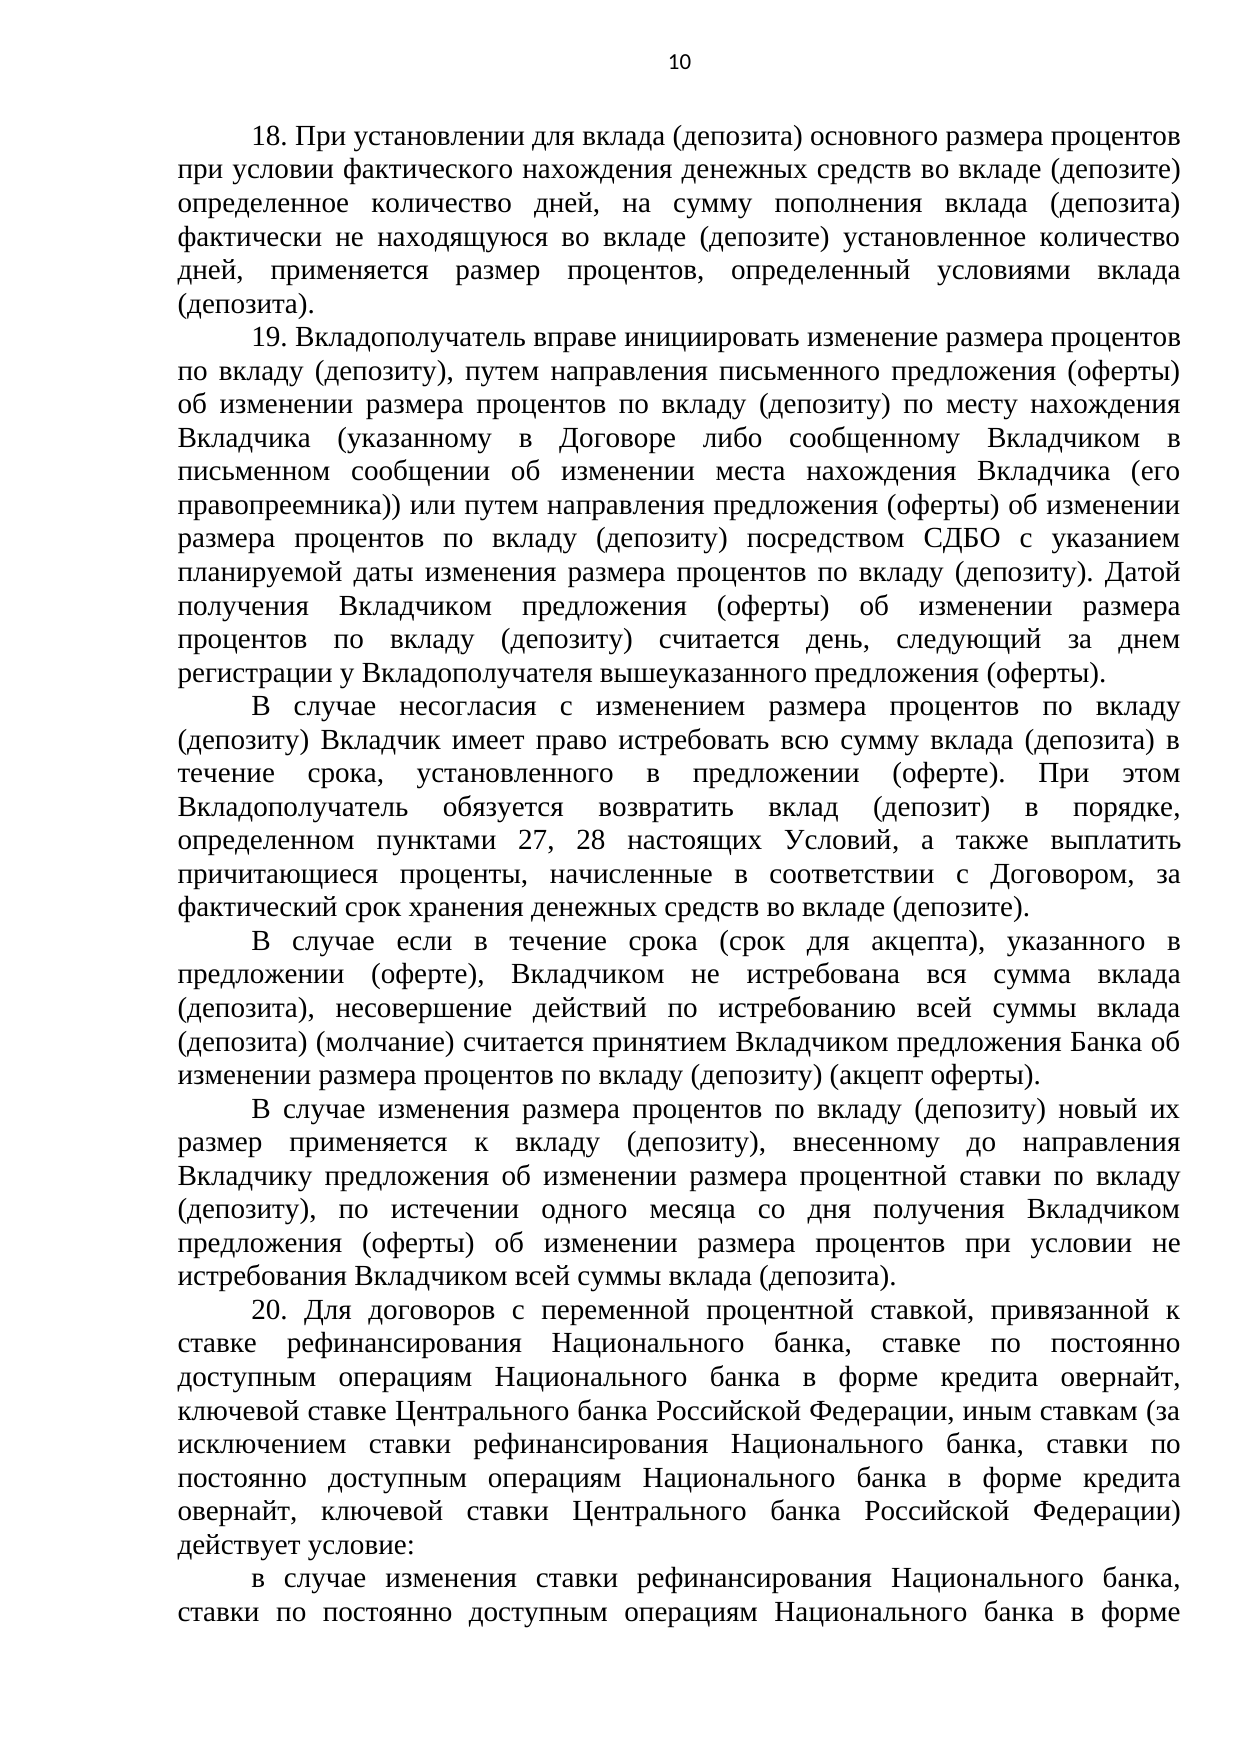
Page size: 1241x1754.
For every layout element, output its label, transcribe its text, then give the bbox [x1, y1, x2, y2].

text В случае изменения размера процентов по вкладу (депозиту) новый их размер применяется к вкладу (депозиту), внесенному до направления Вкладчику предложения об изменении размера процентной ставки по вкладу (депозиту), по истечении одного месяца со дня получения Вкладчиком предложения (оферты) об изменении размера процентов при условии не истребования Вкладчиком всей суммы вклада (депозита). [177, 1091, 1181, 1292]
text 19. Вкладополучатель вправе инициировать изменение размера процентов по вкладу (депозиту), путем направления письменного предложения (оферты) об изменении размера процентов по вкладу (депозиту) по месту нахождения Вкладчика (указанному в Договоре либо сообщенному Вкладчиком в письменном сообщении об изменении места нахождения Вкладчика (его правопреемника)) или путем направления предложения (оферты) об изменении размера процентов по вкладу (депозиту) посредством СДБО с указанием планируемой даты изменения размера процентов по вкладу (депозиту). Датой получения Вкладчиком предложения (оферты) об изменении размера процентов по вкладу (депозиту) считается день, следующий за днем регистрации у Вкладополучателя вышеуказанного предложения (оферты). [177, 319, 1181, 688]
text 18. При установлении для вклада (депозита) основного размера процентов при условии фактического нахождения денежных средств во вкладе (депозите) определенное количество дней, на сумму пополнения вклада (депозита) фактически не находящуюся во вкладе (депозите) установленное количество дней, применяется размер процентов, определенный условиями вклада (депозита). [177, 118, 1181, 319]
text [177, 1560, 1181, 1627]
text В случае несогласия с изменением размера процентов по вкладу (депозиту) Вкладчик имеет право истребовать всю сумму вклада (депозита) в течение срока, установленного в предложении (оферте). При этом Вкладополучатель обязуется возвратить вклад (депозит) в порядке, определенном пунктами 27, 28 настоящих Условий, а также выплатить причитающиеся проценты, начисленные в соответствии с Договором, за фактический срок хранения денежных средств во вкладе (депозите). [177, 688, 1181, 923]
text В случае если в течение срока (срок для акцепта), указанного в предложении (оферте), Вкладчиком не истребована вся сумма вклада (депозита), несовершение действий по истребованию всей суммы вклада (депозита) (молчание) считается принятием Вкладчиком предложения Банка об изменении размера процентов по вкладу (депозиту) (акцепт оферты). [177, 923, 1181, 1091]
text 20. Для договоров с переменной процентной ставкой, привязанной к ставке рефинансирования Национального банка, ставке по постоянно доступным операциям Национального банка в форме кредита овернайт, ключевой ставке Центрального банка Российской Федерации, иным ставкам (за исключением ставки рефинансирования Национального банка, ставки по постоянно доступным операциям Национального банка в форме кредита овернайт, ключевой ставки Центрального банка Российской Федерации) действует условие: [177, 1292, 1181, 1560]
